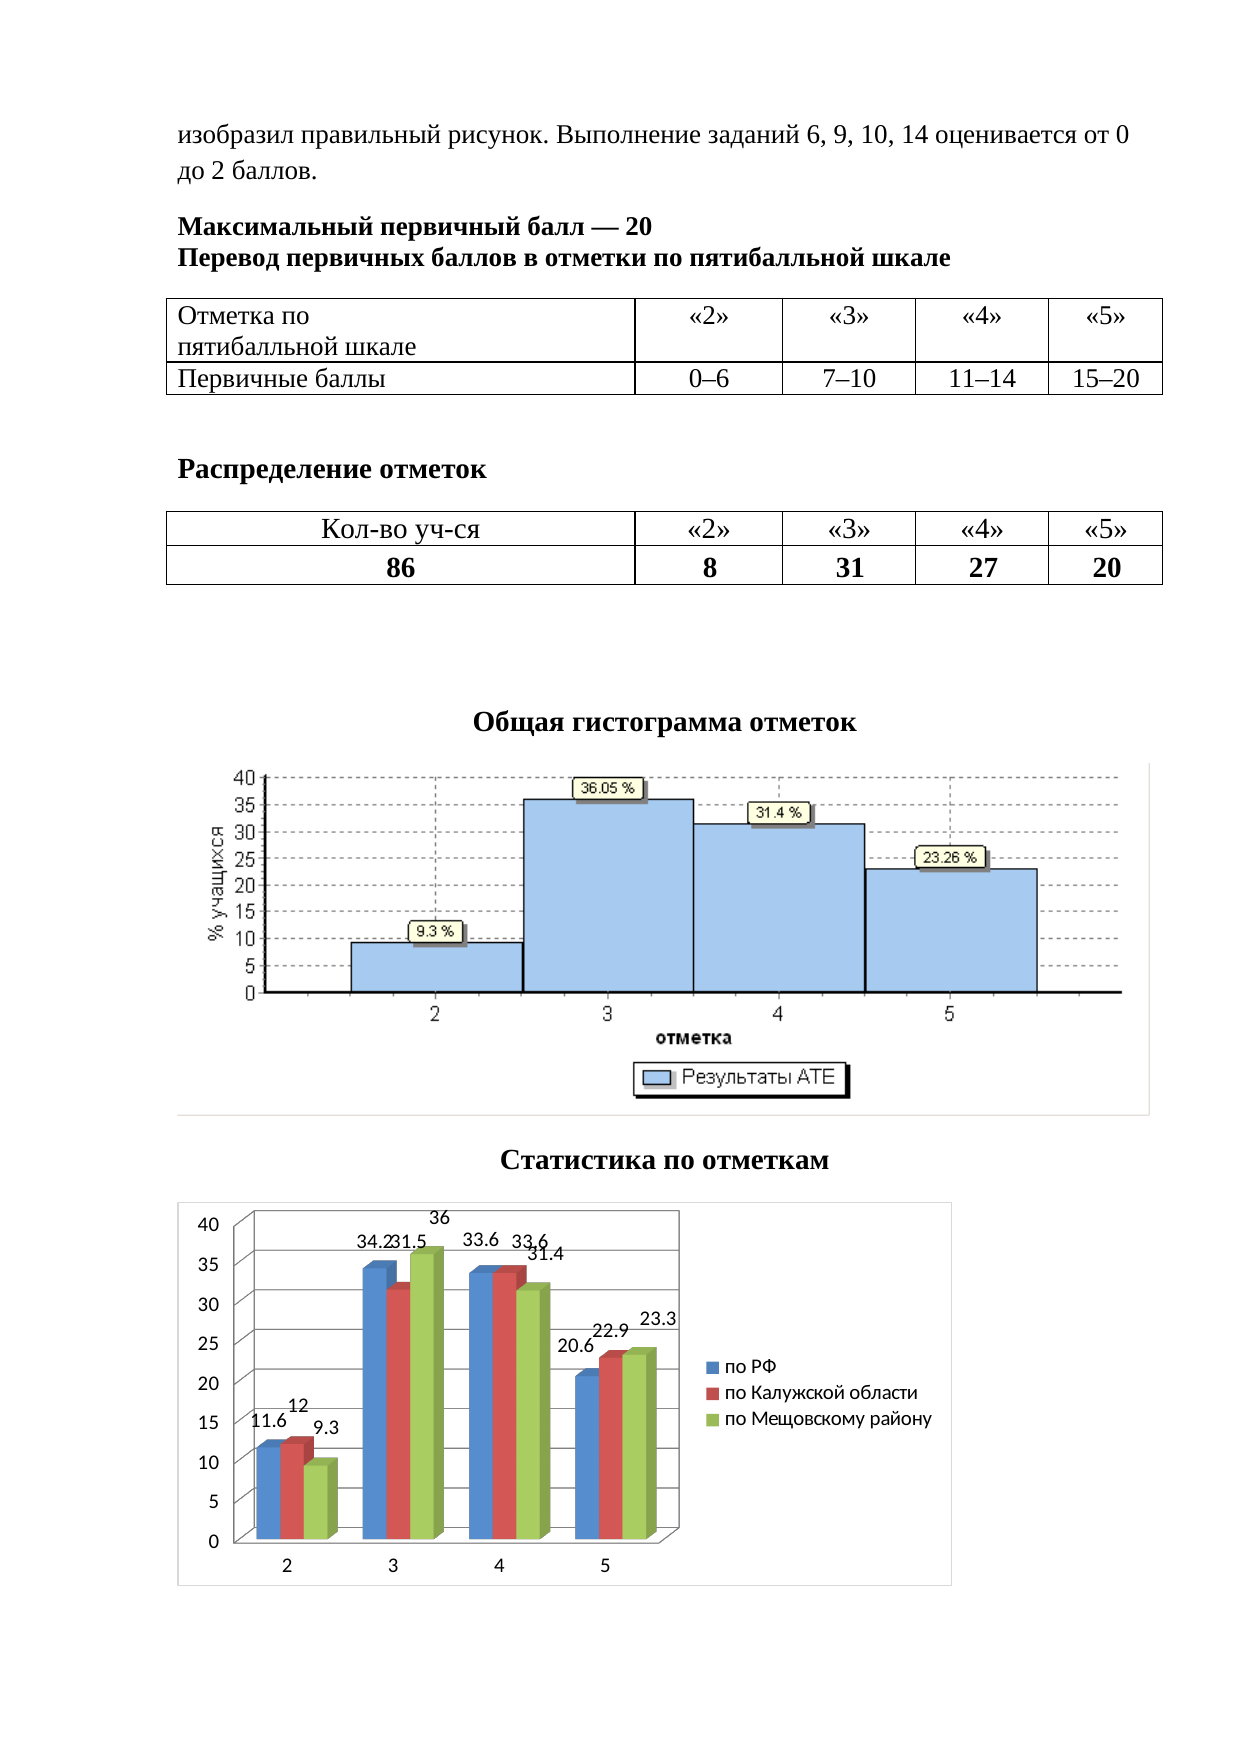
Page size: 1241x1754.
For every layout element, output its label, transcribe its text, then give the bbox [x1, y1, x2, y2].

table_cell 7–10 [783, 363, 915, 394]
text Распределение отметок [177, 451, 1152, 485]
table_header «5» [1049, 299, 1162, 361]
text Максимальный первичный балл — 20 [177, 210, 1152, 242]
table_cell 15–20 [1049, 363, 1162, 394]
table_cell 86 [167, 546, 634, 584]
picture [177, 763, 1152, 1118]
table_header Кол-во уч-ся [167, 512, 634, 545]
table_header «4» [916, 299, 1048, 361]
text Перевод первичных баллов в отметки по пятибалльной шкале [177, 242, 1152, 273]
table_cell 31 [783, 546, 915, 584]
table_header «2» [636, 299, 782, 361]
table_header «5» [1049, 512, 1162, 545]
text Общая гистограмма отметок [177, 704, 1152, 737]
table_cell 0–6 [636, 363, 782, 394]
table_header «2» [636, 512, 782, 545]
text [177, 118, 1152, 185]
table_header «3» [783, 299, 915, 361]
table_cell 11–14 [916, 363, 1048, 394]
table_cell 8 [636, 546, 782, 584]
table_header «4» [916, 512, 1048, 545]
table_cell 27 [916, 546, 1048, 584]
table_cell 20 [1049, 546, 1162, 584]
text Статистика по отметкам [177, 1142, 1152, 1176]
table_cell Первичные баллы [167, 363, 634, 394]
table_header Отметка по пятибалльной шкале [167, 299, 634, 361]
table_header «3» [783, 512, 915, 545]
